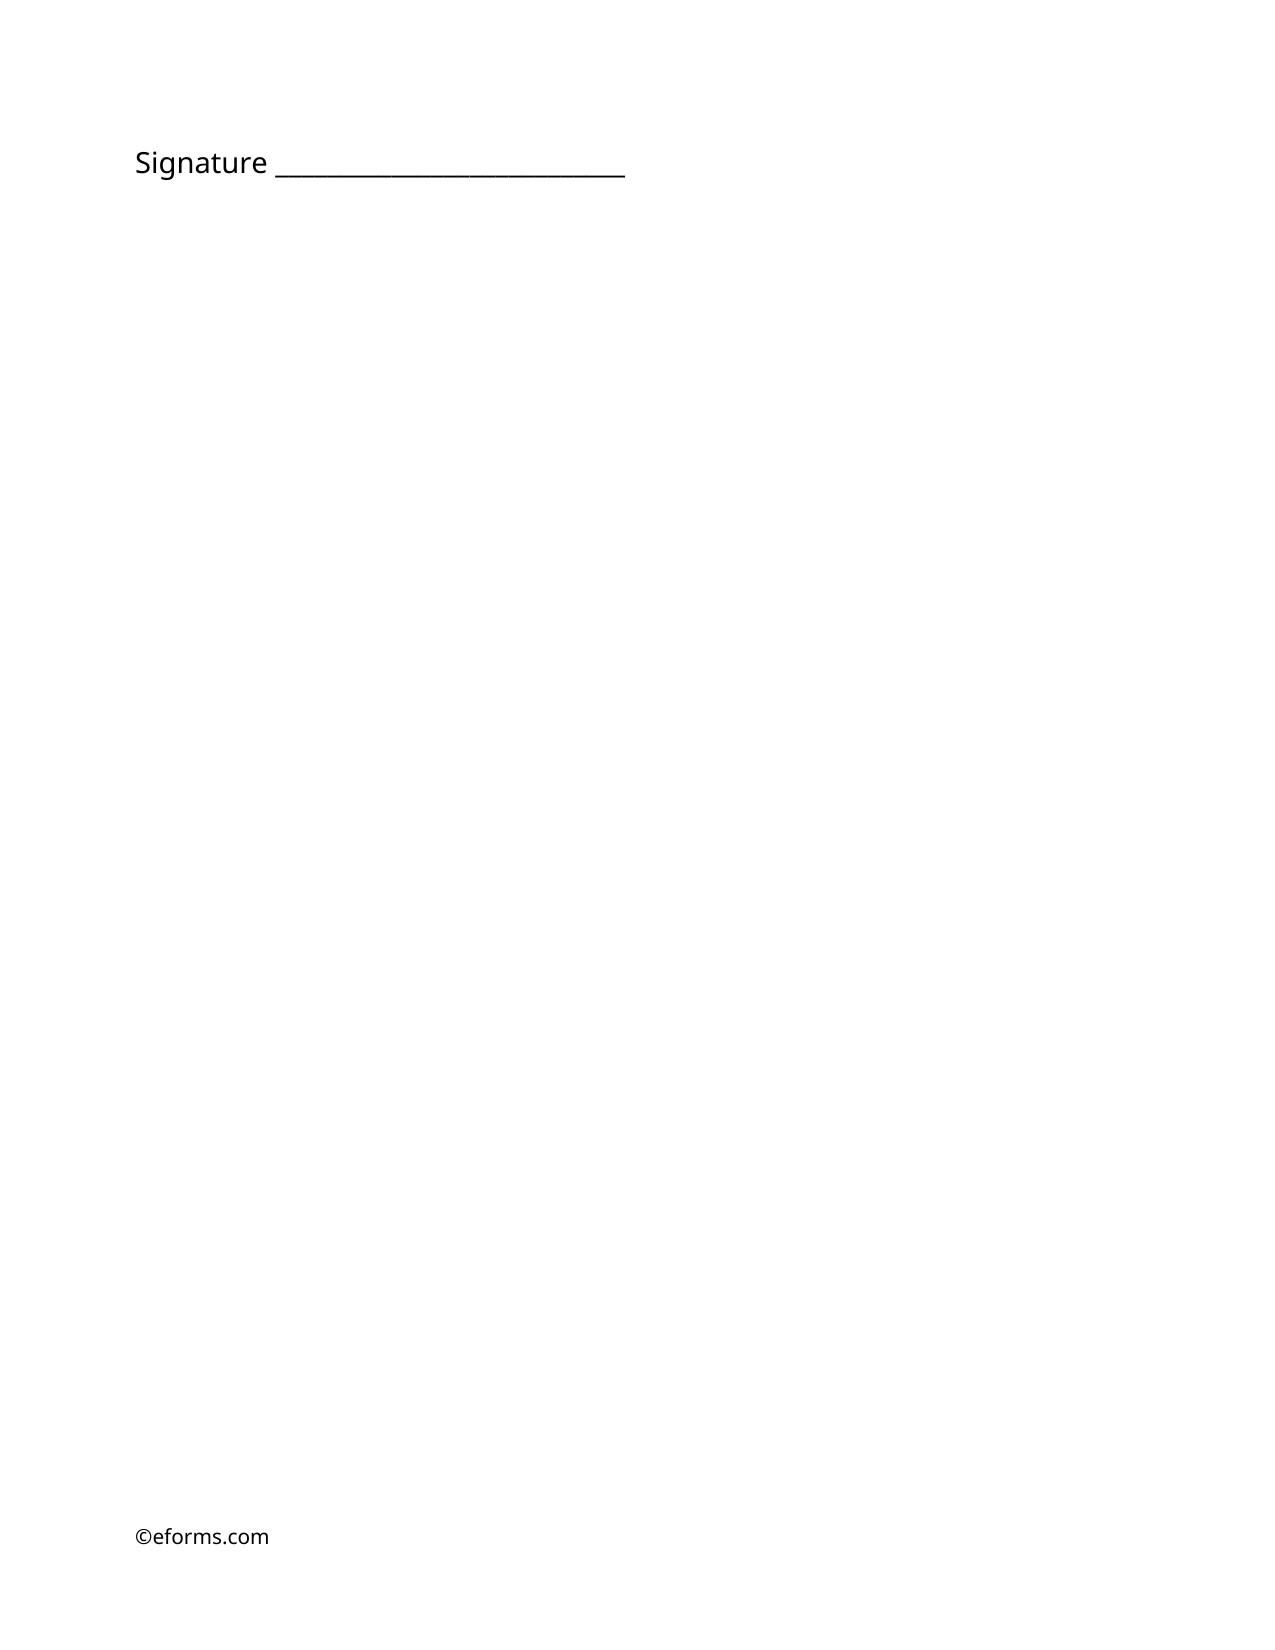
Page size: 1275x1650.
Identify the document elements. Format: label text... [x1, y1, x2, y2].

text Signature ___________________________ [135, 142, 1191, 182]
